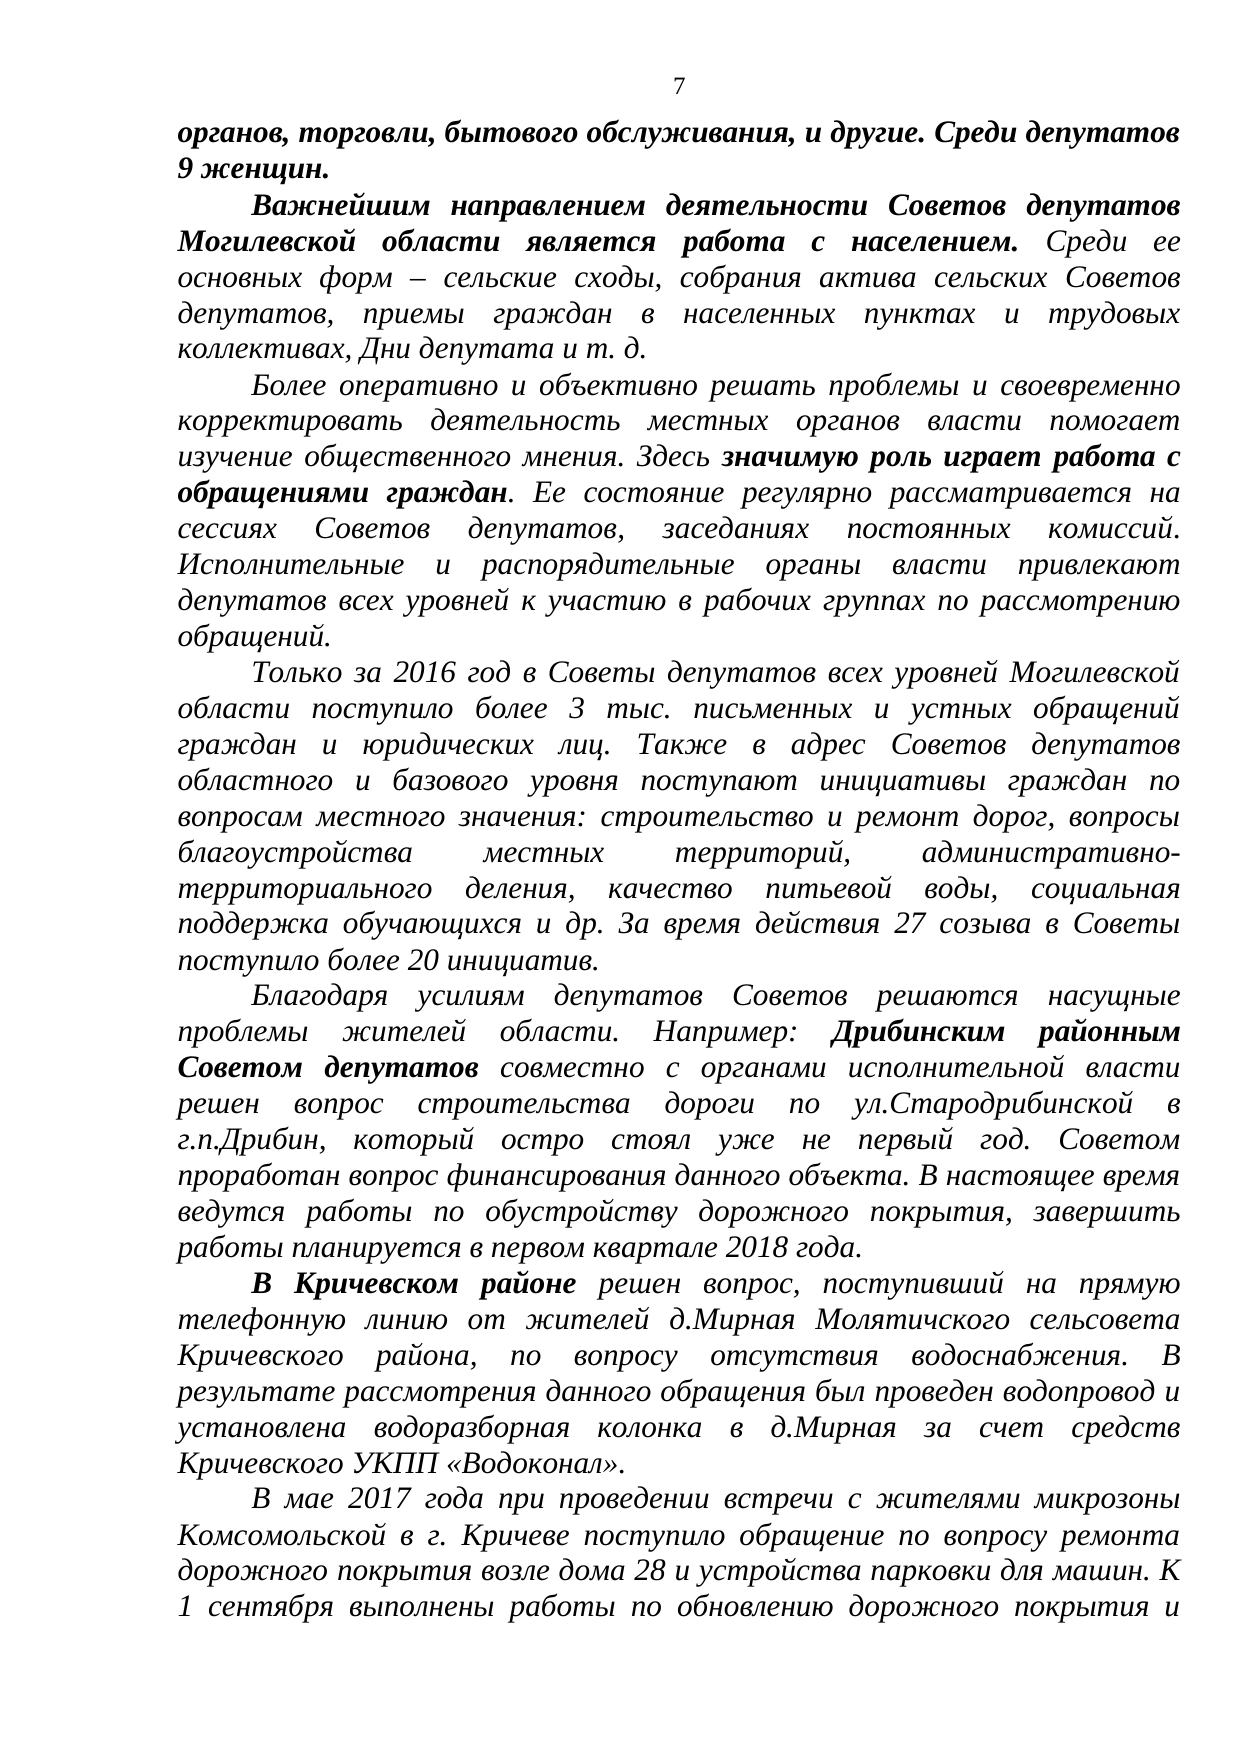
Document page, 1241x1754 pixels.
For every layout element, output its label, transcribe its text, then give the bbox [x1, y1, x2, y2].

text Важнейшим направлением деятельности Советов депутатов Могилевской области является работа с населением. Среди ее основных форм – сельские сходы, собрания актива сельских Советов депутатов, приемы граждан в населенных пунктах и трудовых коллективах, Дни депутата и т. д. [177, 186, 1181, 366]
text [177, 114, 1181, 186]
text Только за 2016 год в Советы депутатов всех уровней Могилевской области поступило более 3 тыс. письменных и устных обращений граждан и юридических лиц. Также в адрес Советов депутатов областного и базового уровня поступают инициативы граждан по вопросам местного значения: строительство и ремонт дорог, вопросы благоустройства местных территорий, административно-территориального деления, качество питьевой воды, социальная поддержка обучающихся и др. За время действия 27 созыва в Советы поступило более 20 инициатив. [177, 653, 1181, 977]
text Более оперативно и объективно решать проблемы и своевременно корректировать деятельность местных органов власти помогает изучение общественного мнения. Здесь значимую роль играет работа с обращениями граждан. Ее состояние регулярно рассматривается на сессиях Советов депутатов, заседаниях постоянных комиссий. Исполнительные и распорядительные органы власти привлекают депутатов всех уровней к участию в рабочих группах по рассмотрению обращений. [177, 366, 1181, 653]
text В Кричевском районе решен вопрос, поступивший на прямую телефонную линию от жителей д.Мирная Молятичского сельсовета Кричевского района, по вопросу отсутствия водоснабжения. В результате рассмотрения данного обращения был проведен водопровод и установлена водоразборная колонка в д.Мирная за счет средств Кричевского УКПП «Водоконал». [177, 1264, 1181, 1480]
text Благодаря усилиям депутатов Советов решаются насущные проблемы жителей области. Например: Дрибинским районным Советом депутатов совместно с органами исполнительной власти решен вопрос строительства дороги по ул.Стародрибинской в г.п.Дрибин, который остро стоял уже не первый год. Советом проработан вопрос финансирования данного объекта. В настоящее время ведутся работы по обустройству дорожного покрытия, завершить работы планируется в первом квартале 2018 года. [177, 977, 1181, 1264]
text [177, 1480, 1181, 1623]
